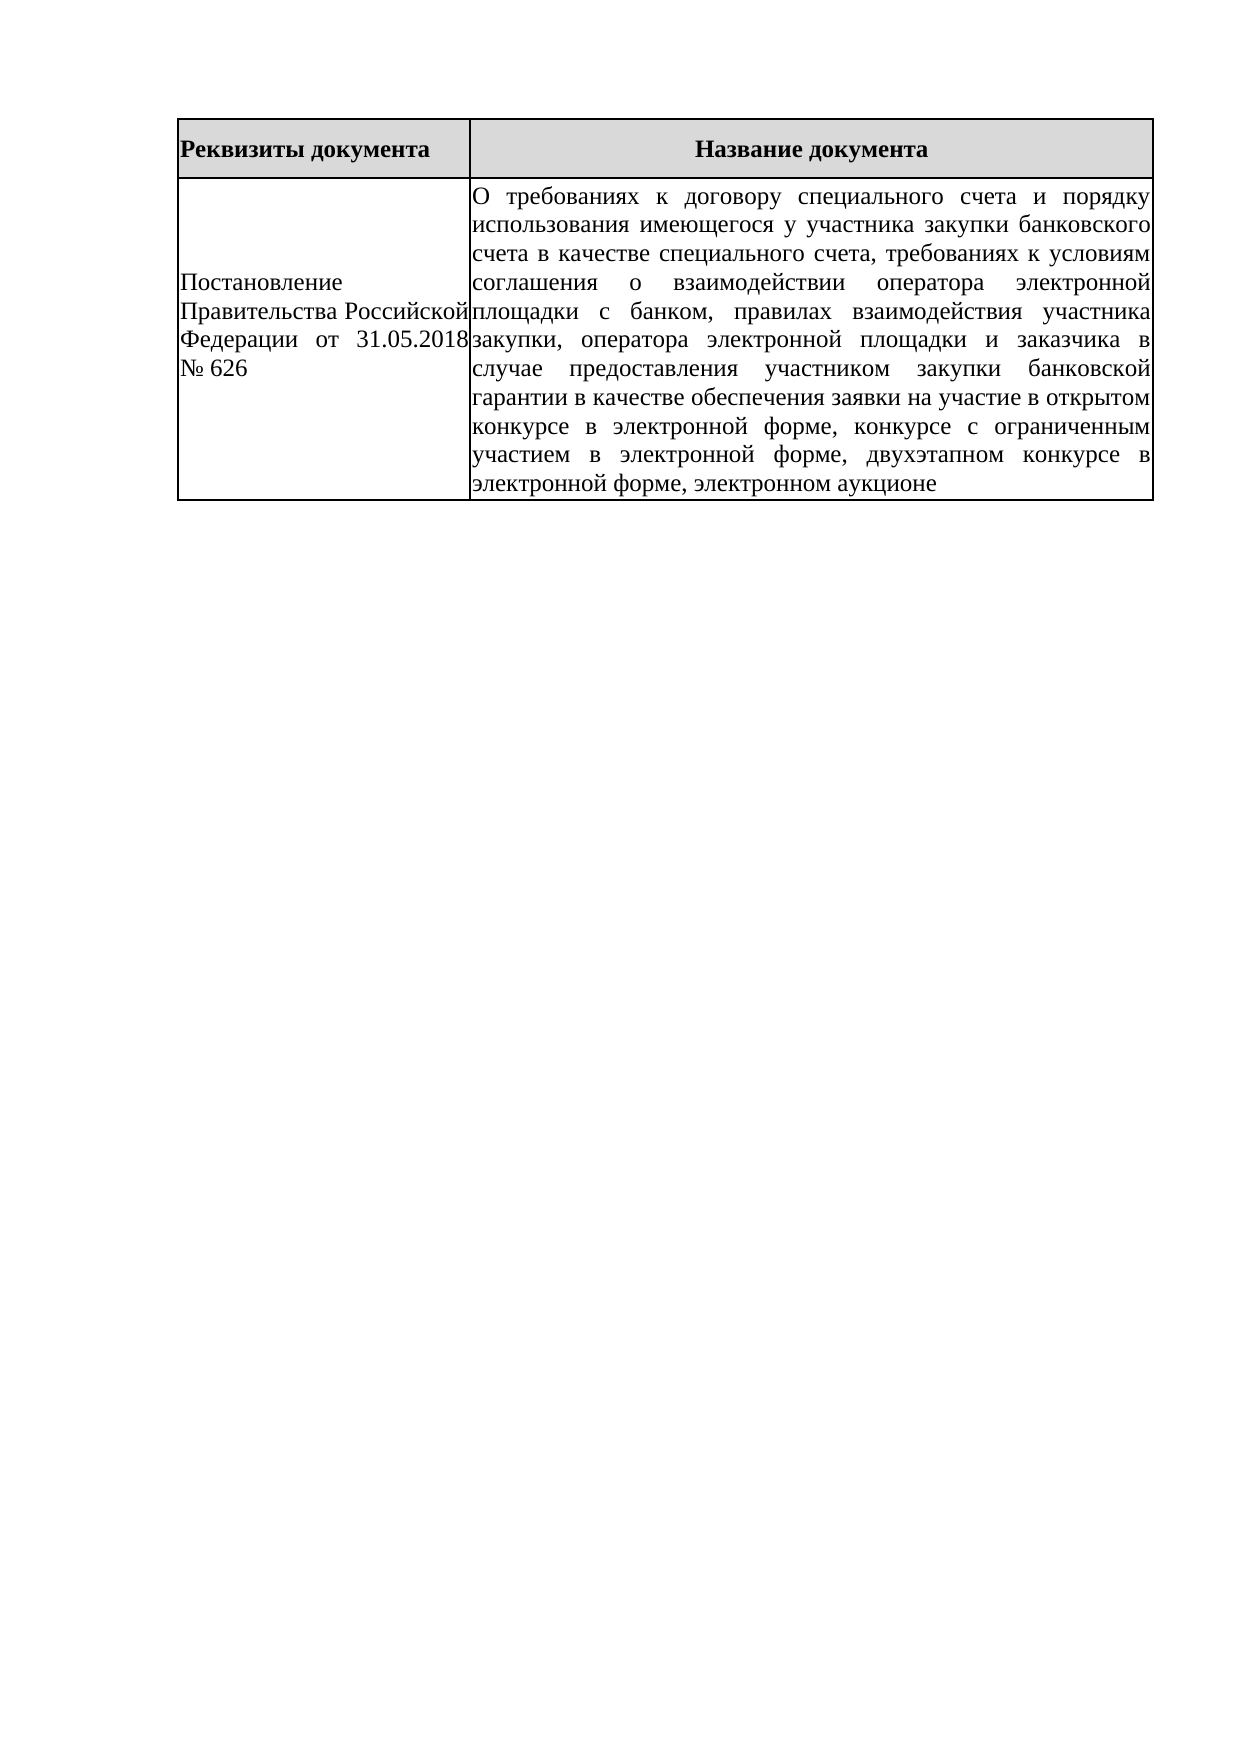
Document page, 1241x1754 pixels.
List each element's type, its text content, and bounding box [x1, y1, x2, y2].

table_header Название документа [471, 120, 1152, 177]
table_cell О требованиях к договору специального счета и порядку использования имеющегося у участника закупки банковского счета в качестве специального счета, требованиях к условиям соглашения о взаимодействии оператора электронной площадки с банком, правилах взаимодействия участника закупки, оператора электронной площадки и заказчика в случае предоставления участником закупки банковской гарантии в качестве обеспечения заявки на участие в открытом конкурсе в электронной форме, конкурсе с ограниченным участием в электронной форме, двухэтапном конкурсе в электронной форме, электронном аукционе [471, 179, 1152, 498]
table_header Реквизиты документа [179, 120, 469, 177]
table_cell Постановление Правительства Российской Федерации от 31.05.2018 № 626 [179, 179, 469, 498]
